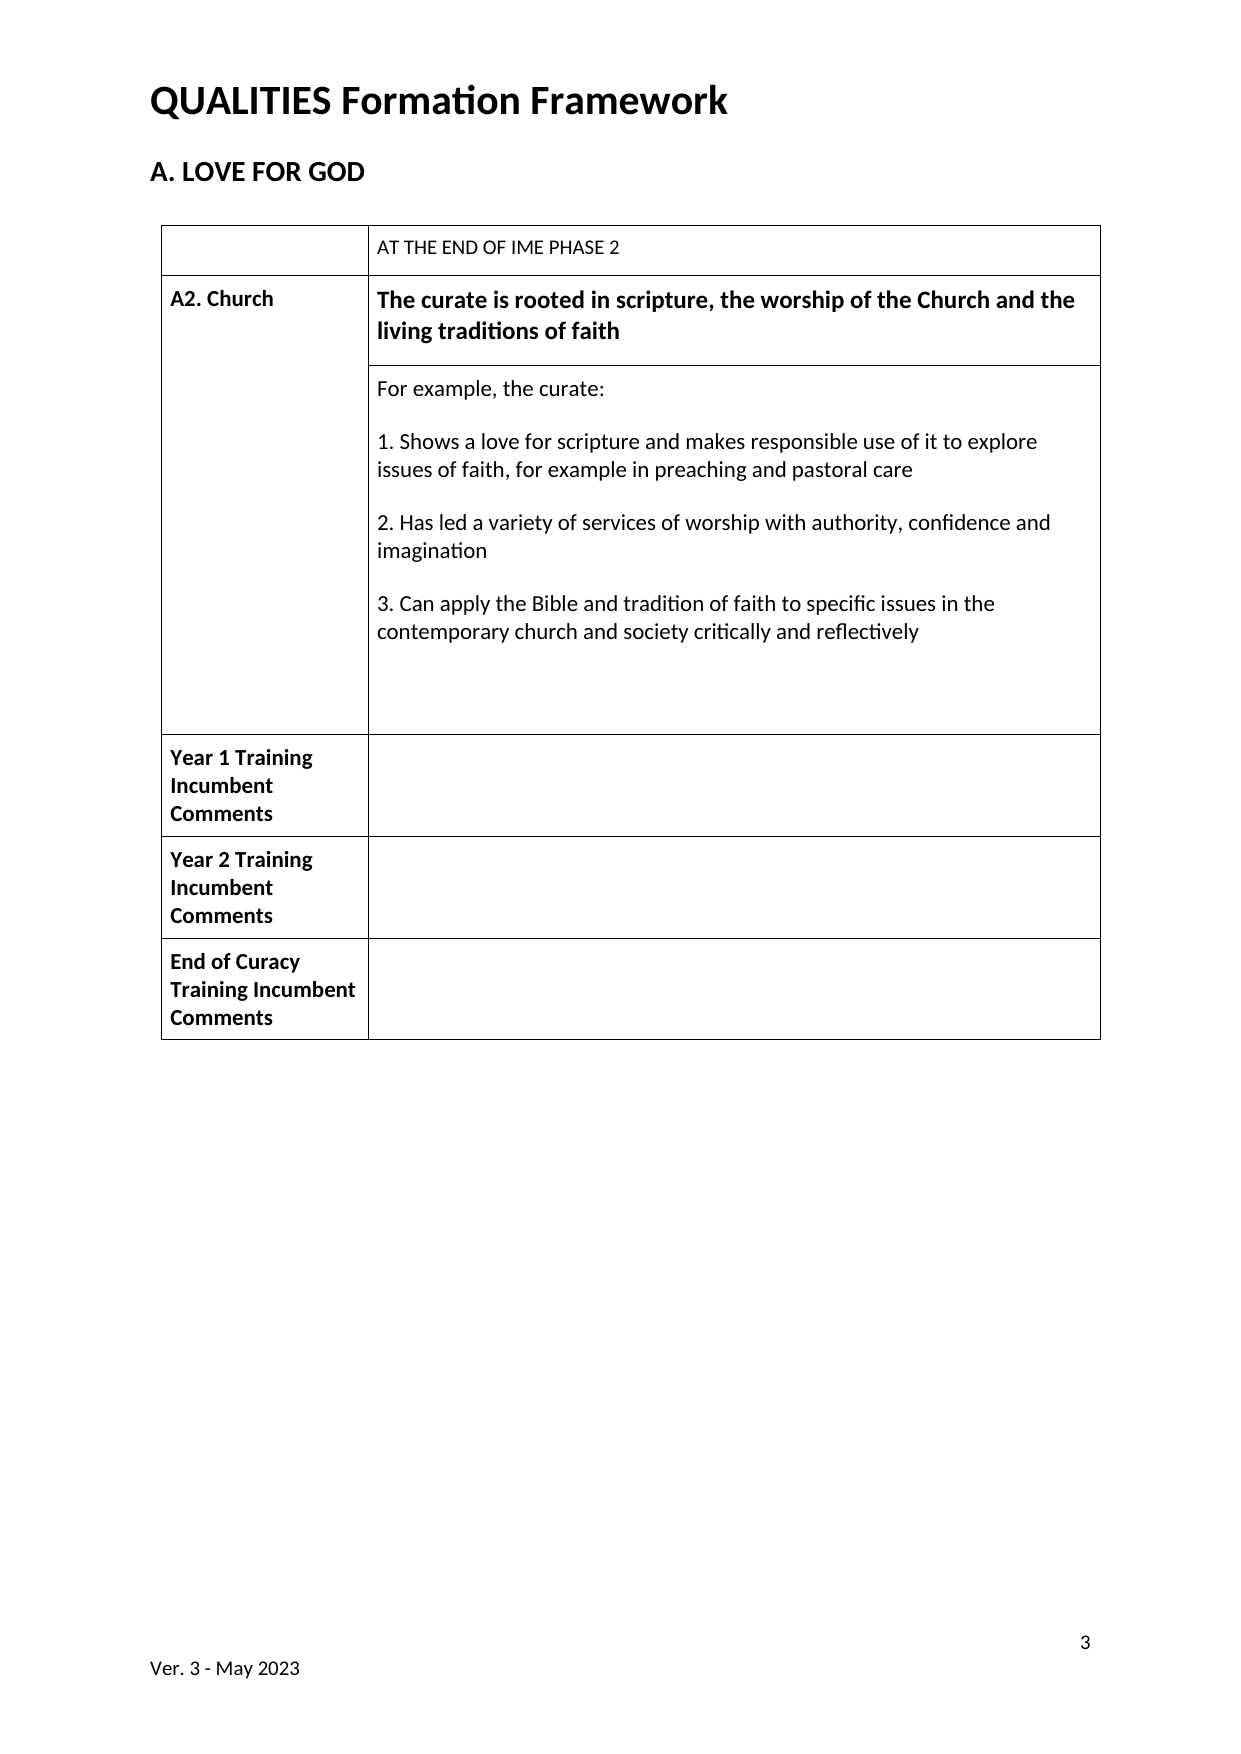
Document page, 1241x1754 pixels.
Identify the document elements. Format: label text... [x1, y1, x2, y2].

table_cell The curate is rooted in scripture, the worship of the Church and the living traditions of faith [369, 276, 1100, 364]
table_cell Year 2 Training Incumbent Comments [162, 837, 368, 937]
table_header AT THE END OF IME PHASE 2 [369, 226, 1100, 275]
table_cell For example, the curate: 1. Shows a love for scripture and makes responsible use of it to explore issues of faith, for example in preaching and pastoral care 2. Has led a variety of services of worship with authority, confidence and imagination 3. Can apply the Bible and tradition of faith to specific issues in the contemporary church and society critically and reflectively [369, 366, 1100, 734]
table_cell Year 1 Training Incumbent Comments [162, 735, 368, 836]
table_cell End of Curacy Training Incumbent Comments [162, 939, 368, 1039]
table_cell A2. Church [162, 276, 368, 734]
table_header [162, 226, 368, 275]
table_cell [369, 735, 1100, 836]
table_cell [369, 939, 1100, 1039]
table_cell [369, 837, 1100, 937]
text A. LOVE FOR GOD [150, 153, 1090, 189]
